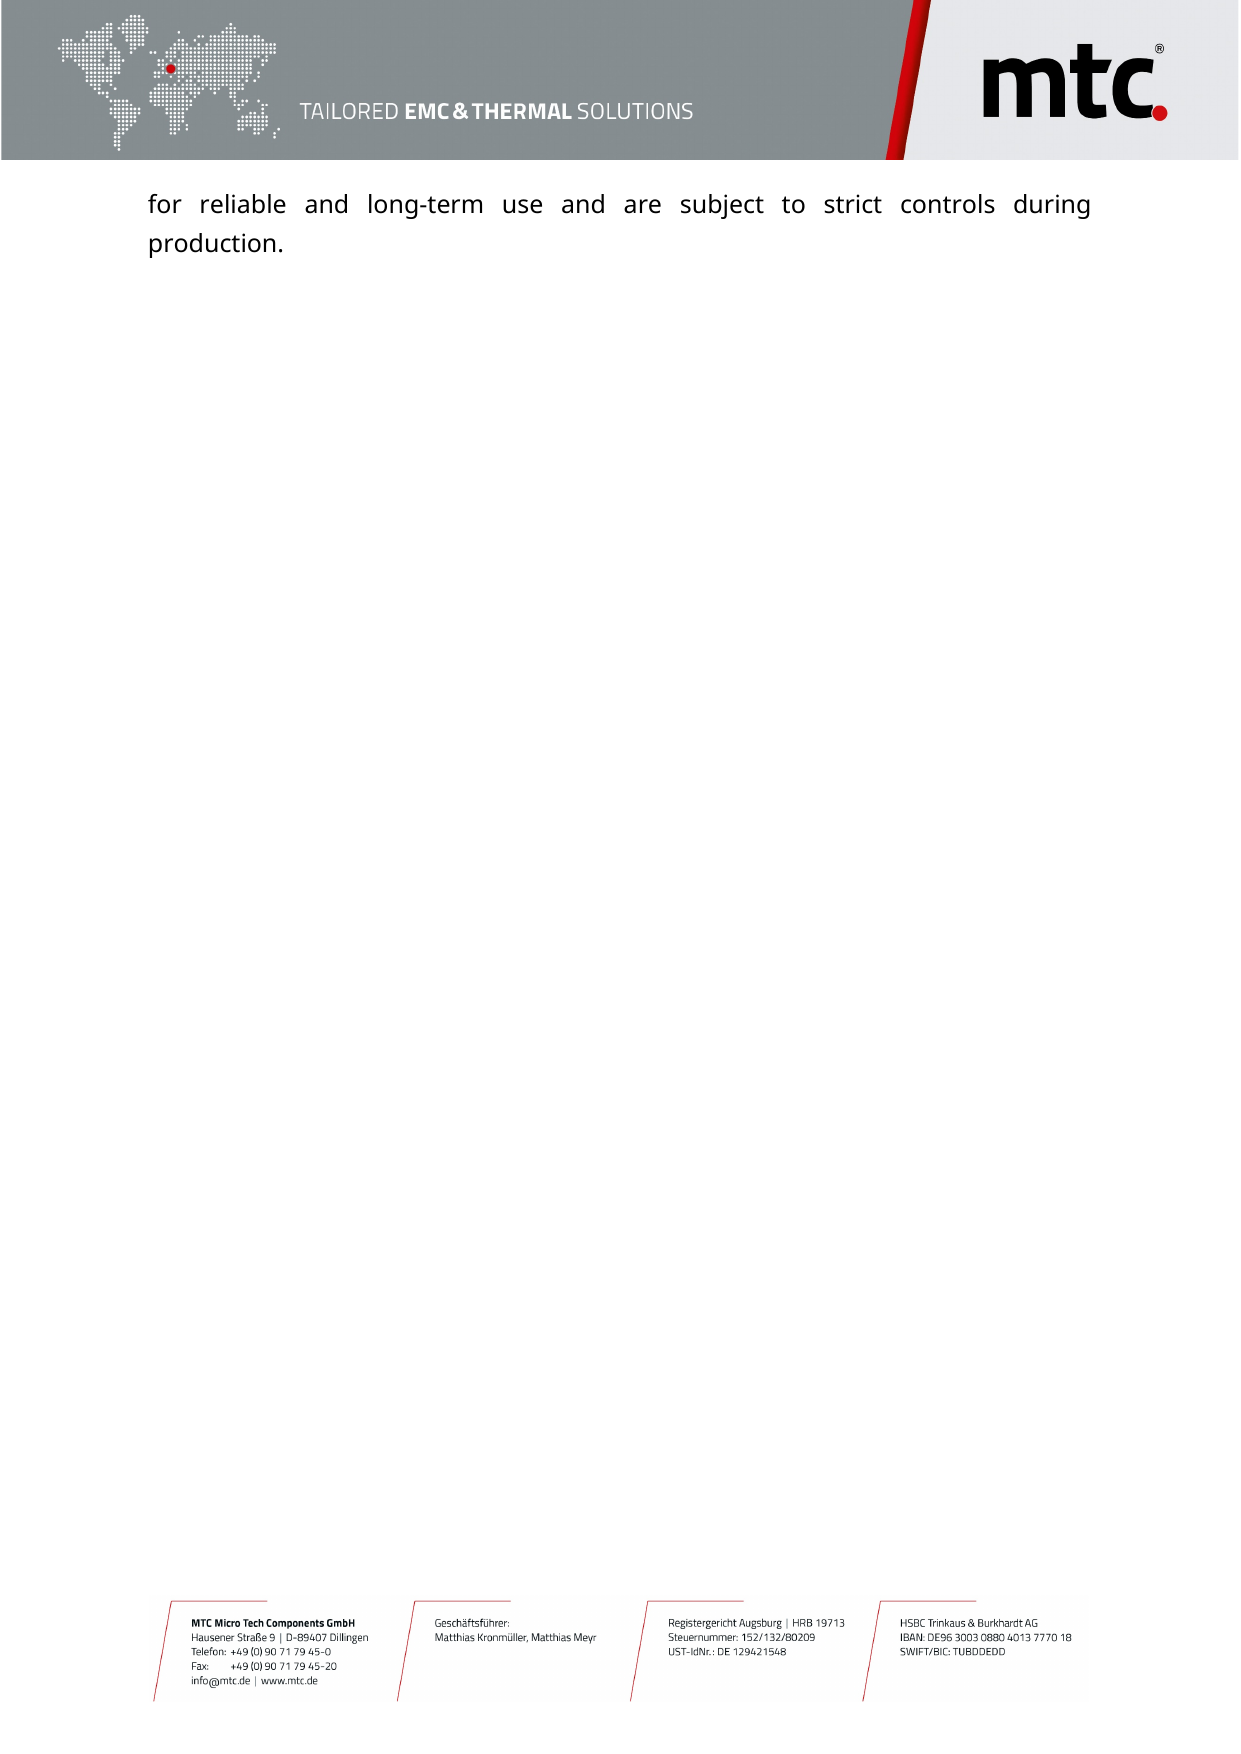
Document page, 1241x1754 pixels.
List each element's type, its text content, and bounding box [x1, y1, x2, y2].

picture [0, 0, 1238, 160]
picture [147, 1595, 1088, 1702]
